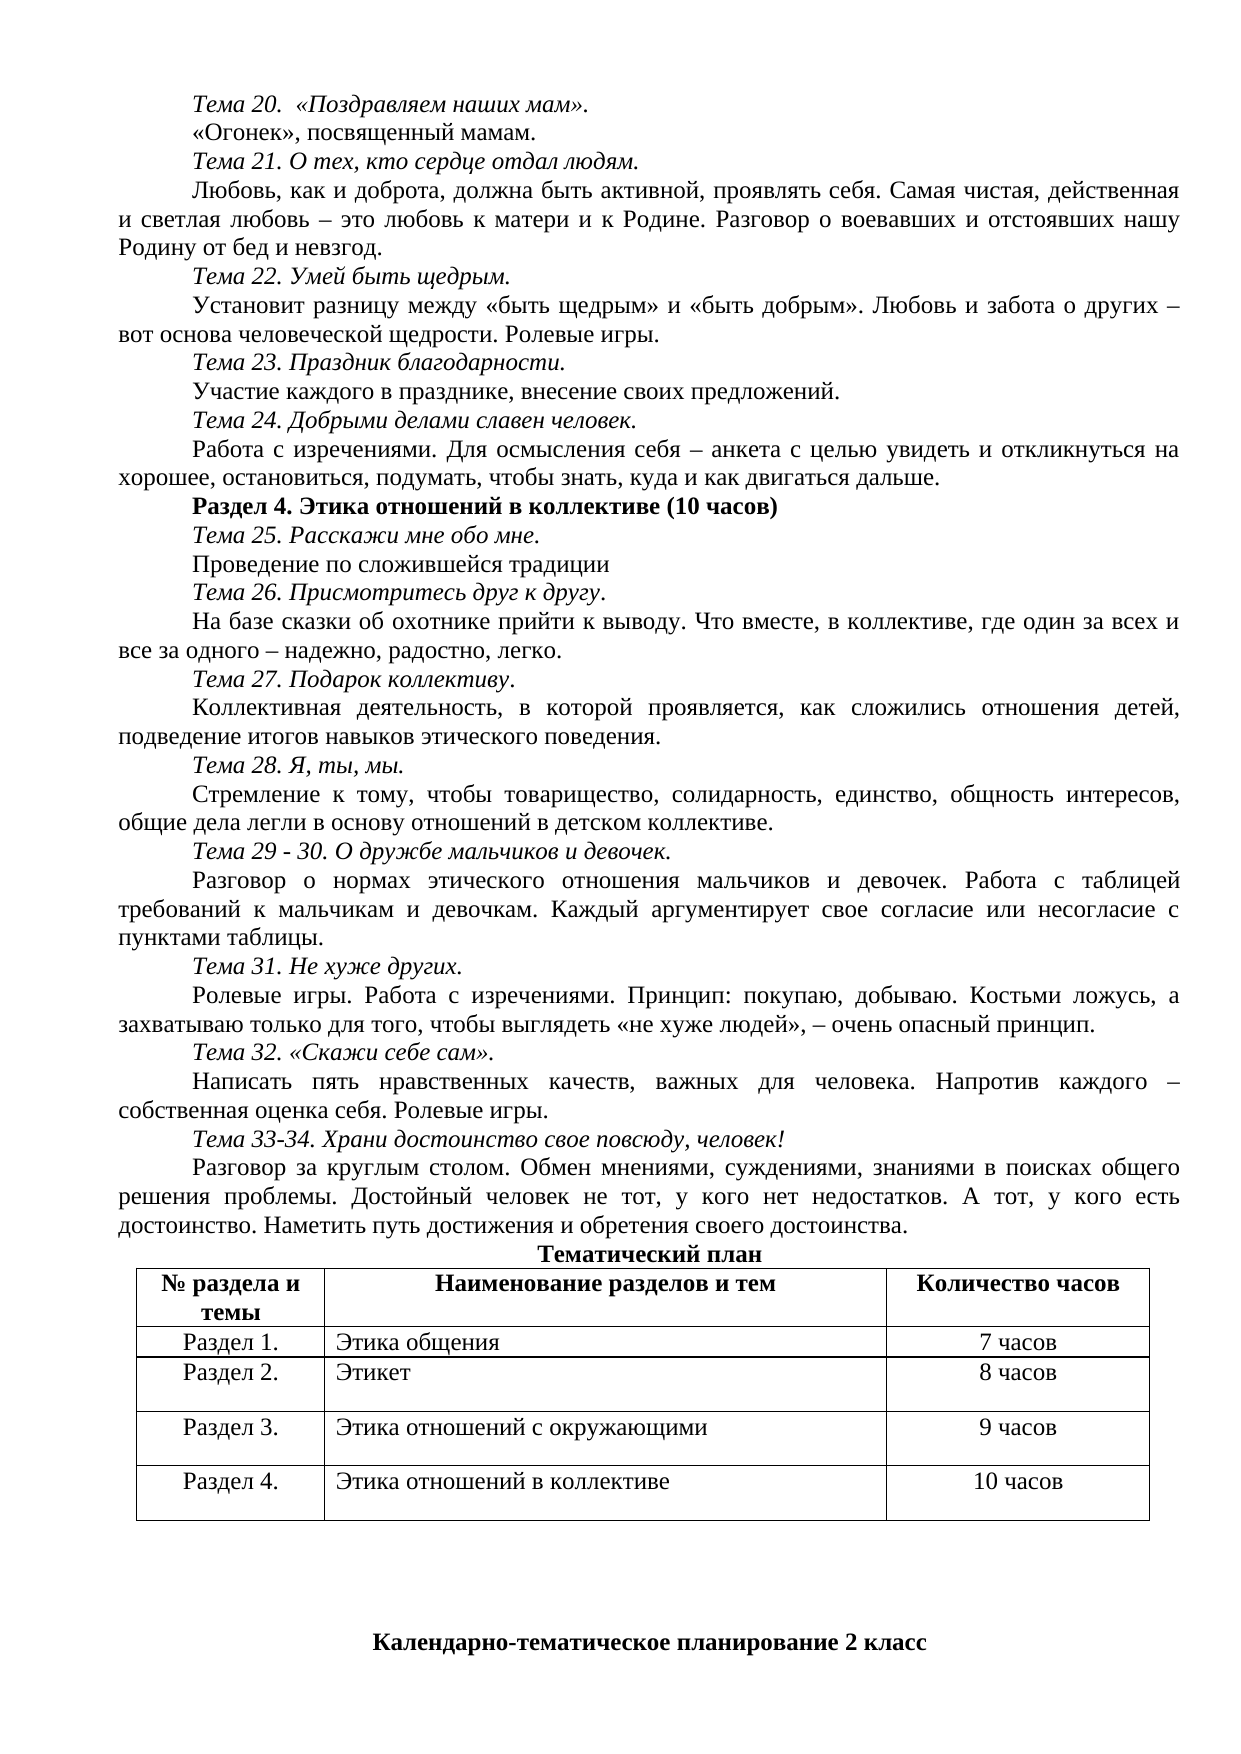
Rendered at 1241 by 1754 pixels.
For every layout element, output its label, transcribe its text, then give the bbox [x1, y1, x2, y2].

text Тема 33-34. Храни достоинство свое повсюду, человек! [118, 1124, 1181, 1152]
text Коллективная деятельность, в которой проявляется, как сложились отношения детей, подведение итогов навыков этического поведения. [118, 692, 1181, 750]
text Разговор о нормах этического отношения мальчиков и девочек. Работа с таблицей требований к мальчикам и девочкам. Каждый аргументирует свое согласие или несогласие с пунктами таблицы. [118, 865, 1181, 951]
text Работа с изречениями. Для осмысления себя – анкета с целью увидеть и откликнуться на хорошее, остановиться, подумать, чтобы знать, куда и как двигаться дальше. [118, 434, 1181, 491]
text Тема 32. «Скажи себе сам». [118, 1037, 1181, 1066]
table_cell 8 часов [887, 1358, 1149, 1411]
table_header Количество часов [887, 1269, 1149, 1326]
table_cell Раздел 1. [137, 1327, 324, 1356]
text Стремление к тому, чтобы товарищество, солидарность, единство, общность интересов, общие дела легли в основу отношений в детском коллективе. [118, 779, 1181, 836]
text Установит разницу между «быть щедрым» и «быть добрым». Любовь и забота о других – вот основа человеческой щедрости. Ролевые игры. [118, 290, 1181, 347]
text Календарно-тематическое планирование 2 класс [118, 1627, 1181, 1656]
text Тема 29 - 30. О дружбе мальчиков и девочек. [118, 836, 1181, 865]
table_cell 7 часов [887, 1327, 1149, 1356]
text Тематический план [118, 1239, 1181, 1267]
table_cell Раздел 4. [137, 1466, 324, 1520]
text Тема 25. Расскажи мне обо мне. [118, 520, 1181, 549]
table_cell Этикет [325, 1358, 886, 1411]
table_header № раздела и темы [137, 1269, 324, 1326]
table_cell 9 часов [887, 1412, 1149, 1465]
text Любовь, как и доброта, должна быть активной, проявлять себя. Самая чистая, действенная и светлая любовь – это любовь к матери и к Родине. Разговор о воевавших и отстоявших нашу Родину от бед и невзгод. [118, 175, 1181, 261]
table_cell Раздел 3. [137, 1412, 324, 1465]
text Тема 22. Умей быть щедрым. [118, 261, 1181, 290]
text «Огонек», посвященный мамам. [118, 117, 1181, 146]
table_header Наименование разделов и тем [325, 1269, 886, 1326]
text Тема 27. Подарок коллективу. [118, 664, 1181, 692]
text Тема 21. О тех, кто сердце отдал людям. [118, 146, 1181, 175]
text На базе сказки об охотнике прийти к выводу. Что вместе, в коллективе, где один за всех и все за одного – надежно, радостно, легко. [118, 606, 1181, 664]
text Ролевые игры. Работа с изречениями. Принцип: покупаю, добываю. Костьми ложусь, а захватываю только для того, чтобы выглядеть «не хуже людей», – очень опасный принцип. [118, 980, 1181, 1037]
text Тема 24. Добрыми делами славен человек. [118, 405, 1181, 434]
table_cell Этика отношений в коллективе [325, 1466, 886, 1520]
text Проведение по сложившейся традиции [118, 549, 1181, 577]
text Тема 23. Праздник благодарности. [118, 347, 1181, 376]
text Тема 31. Не хуже других. [118, 951, 1181, 980]
text Написать пять нравственных качеств, важных для человека. Напротив каждого – собственная оценка себя. Ролевые игры. [118, 1066, 1181, 1124]
text Тема 26. Присмотритесь друг к другу. [118, 577, 1181, 606]
text Участие каждого в празднике, внесение своих предложений. [118, 376, 1181, 405]
text Раздел 4. Этика отношений в коллективе (10 часов) [118, 491, 1181, 520]
text Разговор за круглым столом. Обмен мнениями, суждениями, знаниями в поисках общего решения проблемы. Достойный человек не тот, у кого нет недостатков. А тот, у кого есть достоинство. Наметить путь достижения и обретения своего достоинства. [118, 1152, 1181, 1239]
table_cell Этика отношений с окружающими [325, 1412, 886, 1465]
table_cell Раздел 2. [137, 1358, 324, 1411]
text Тема 28. Я, ты, мы. [118, 750, 1181, 779]
table_cell 10 часов [887, 1466, 1149, 1520]
text Тема 20. «Поздравляем наших мам». [118, 89, 1181, 117]
